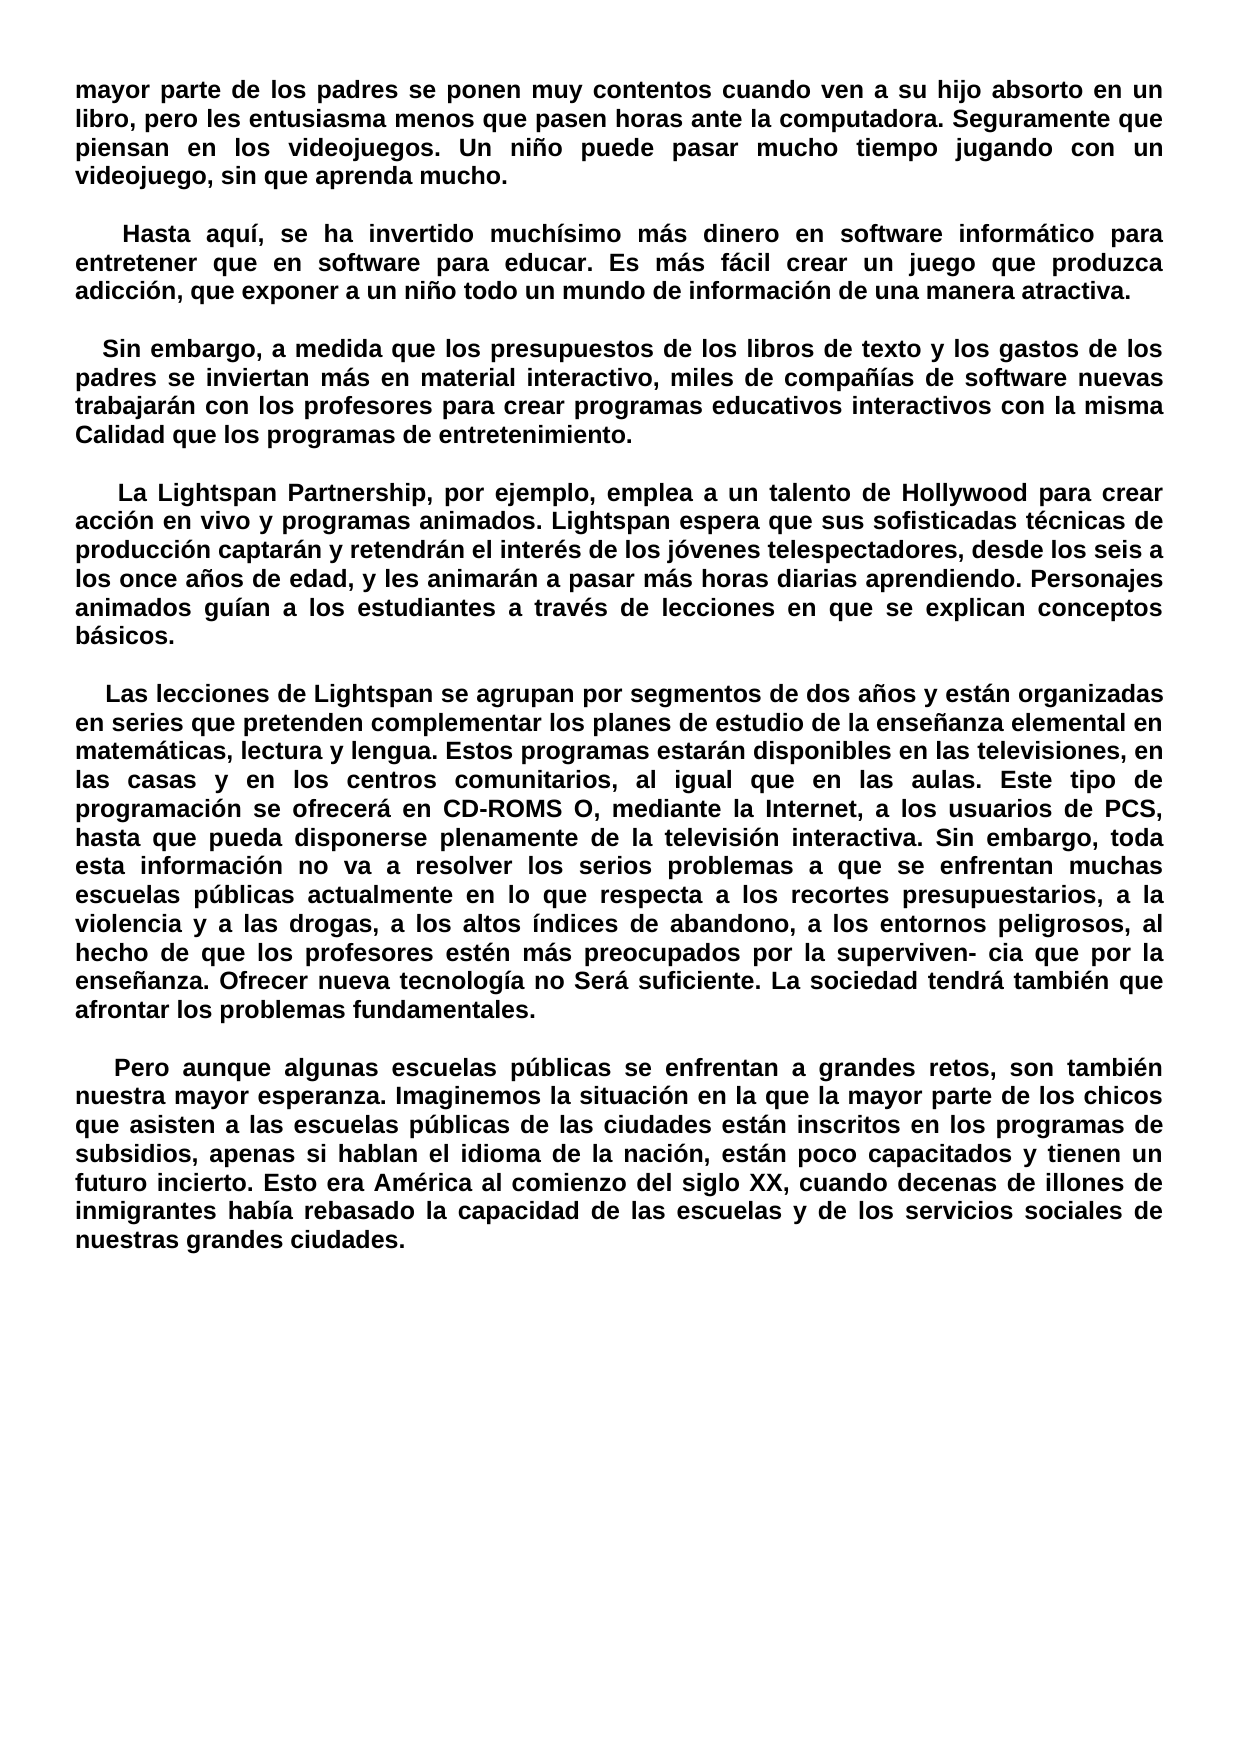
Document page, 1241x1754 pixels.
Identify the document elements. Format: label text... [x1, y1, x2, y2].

text La Lightspan Partnership, por ejemplo, emplea a un talento de Hollywood para crear acción en vivo y programas animados. Lightspan espera que sus sofisticadas técnicas de producción captarán y retendrán el interés de los jóvenes telespectadores, desde los seis a los once años de edad, y les animarán a pasar más horas diarias aprendiendo. Personajes animados guían a los estudiantes a través de lecciones en que se explican conceptos básicos. [75, 477, 1165, 650]
text Sin embargo, a medida que los presupuestos de los libros de texto y los gastos de los padres se inviertan más en material interactivo, miles de compañías de software nuevas trabajarán con los profesores para crear programas educativos interactivos con la misma Calidad que los programas de entretenimiento. [75, 334, 1165, 449]
text Las lecciones de Lightspan se agrupan por segmentos de dos años y están organizadas en series que pretenden complementar los planes de estudio de la enseñanza elemental en matemáticas, lectura y lengua. Estos programas estarán disponibles en las televisiones, en las casas y en los centros comunitarios, al igual que en las aulas. Este tipo de programación se ofrecerá en CD-ROMS O, mediante la Internet, a los usuarios de PCS, hasta que pueda disponerse plenamente de la televisión interactiva. Sin embargo, toda esta información no va a resolver los serios problemas a que se enfrentan muchas escuelas públicas actualmente en lo que respecta a los recortes presupuestarios, a la violencia y a las drogas, a los altos índices de abandono, a los entornos peligrosos, al hecho de que los profesores estén más preocupados por la superviven- cia que por la enseñanza. Ofrecer nueva tecnología no Será suficiente. La sociedad tendrá también que afrontar los problemas fundamentales. [75, 679, 1165, 1024]
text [75, 75, 1165, 190]
text Hasta aquí, se ha invertido muchísimo más dinero en software informático para entretener que en software para educar. Es más fácil crear un juego que produzca adicción, que exponer a un niño todo un mundo de información de una manera atractiva. [75, 219, 1165, 305]
text Pero aunque algunas escuelas públicas se enfrentan a grandes retos, son también nuestra mayor esperanza. Imaginemos la situación en la que la mayor parte de los chicos que asisten a las escuelas públicas de las ciudades están inscritos en los programas de subsidios, apenas si hablan el idioma de la nación, están poco capacitados y tienen un futuro incierto. Esto era América al comienzo del siglo XX, cuando decenas de illones de inmigrantes había rebasado la capacidad de las escuelas y de los servicios sociales de nuestras grandes ciudades. [75, 1052, 1165, 1254]
